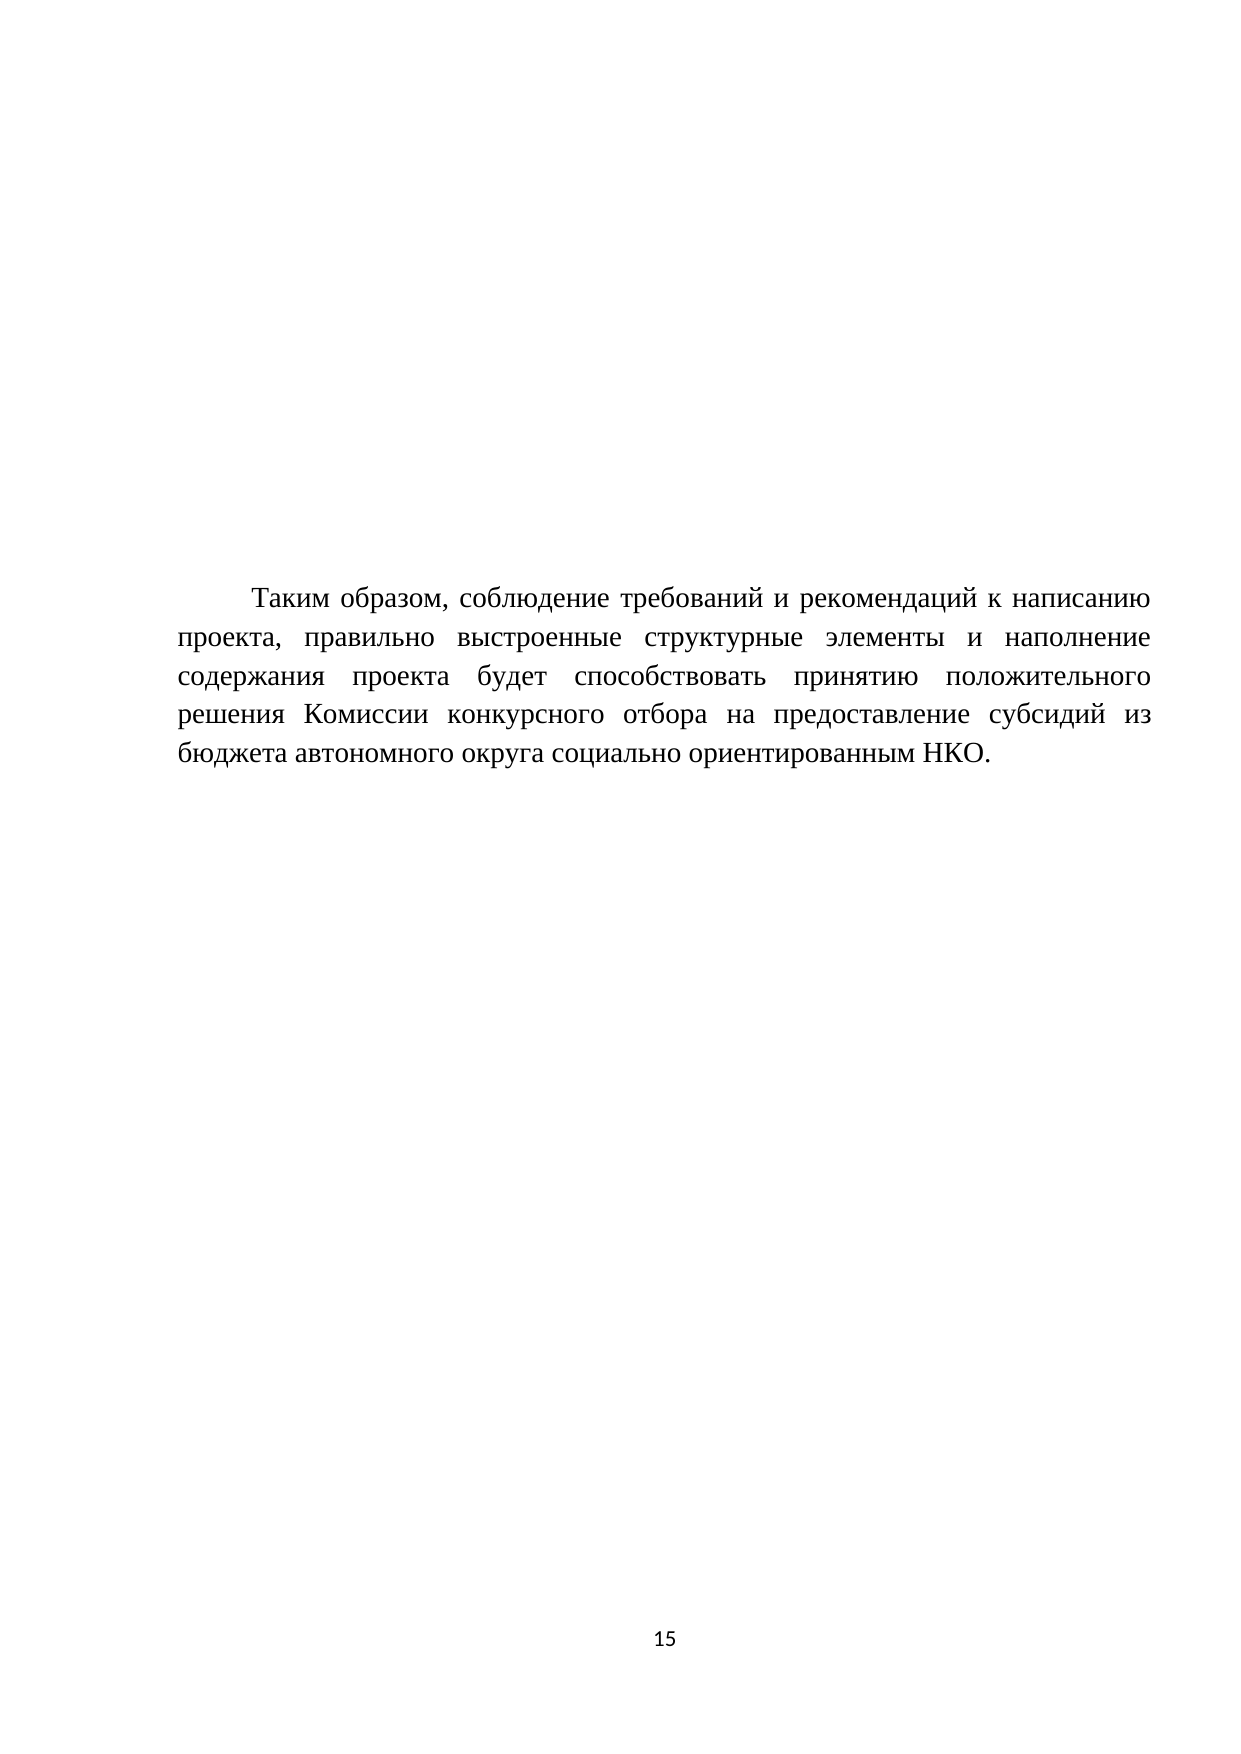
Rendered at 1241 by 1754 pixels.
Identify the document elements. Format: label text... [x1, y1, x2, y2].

text Таким образом, соблюдение требований и рекомендаций к написанию проекта, правильно выстроенные структурные элементы и наполнение содержания проекта будет способствовать принятию положительного решения Комиссии конкурсного отбора на предоставление субсидий из бюджета автономного округа социально ориентированным НКО. [177, 581, 1152, 768]
